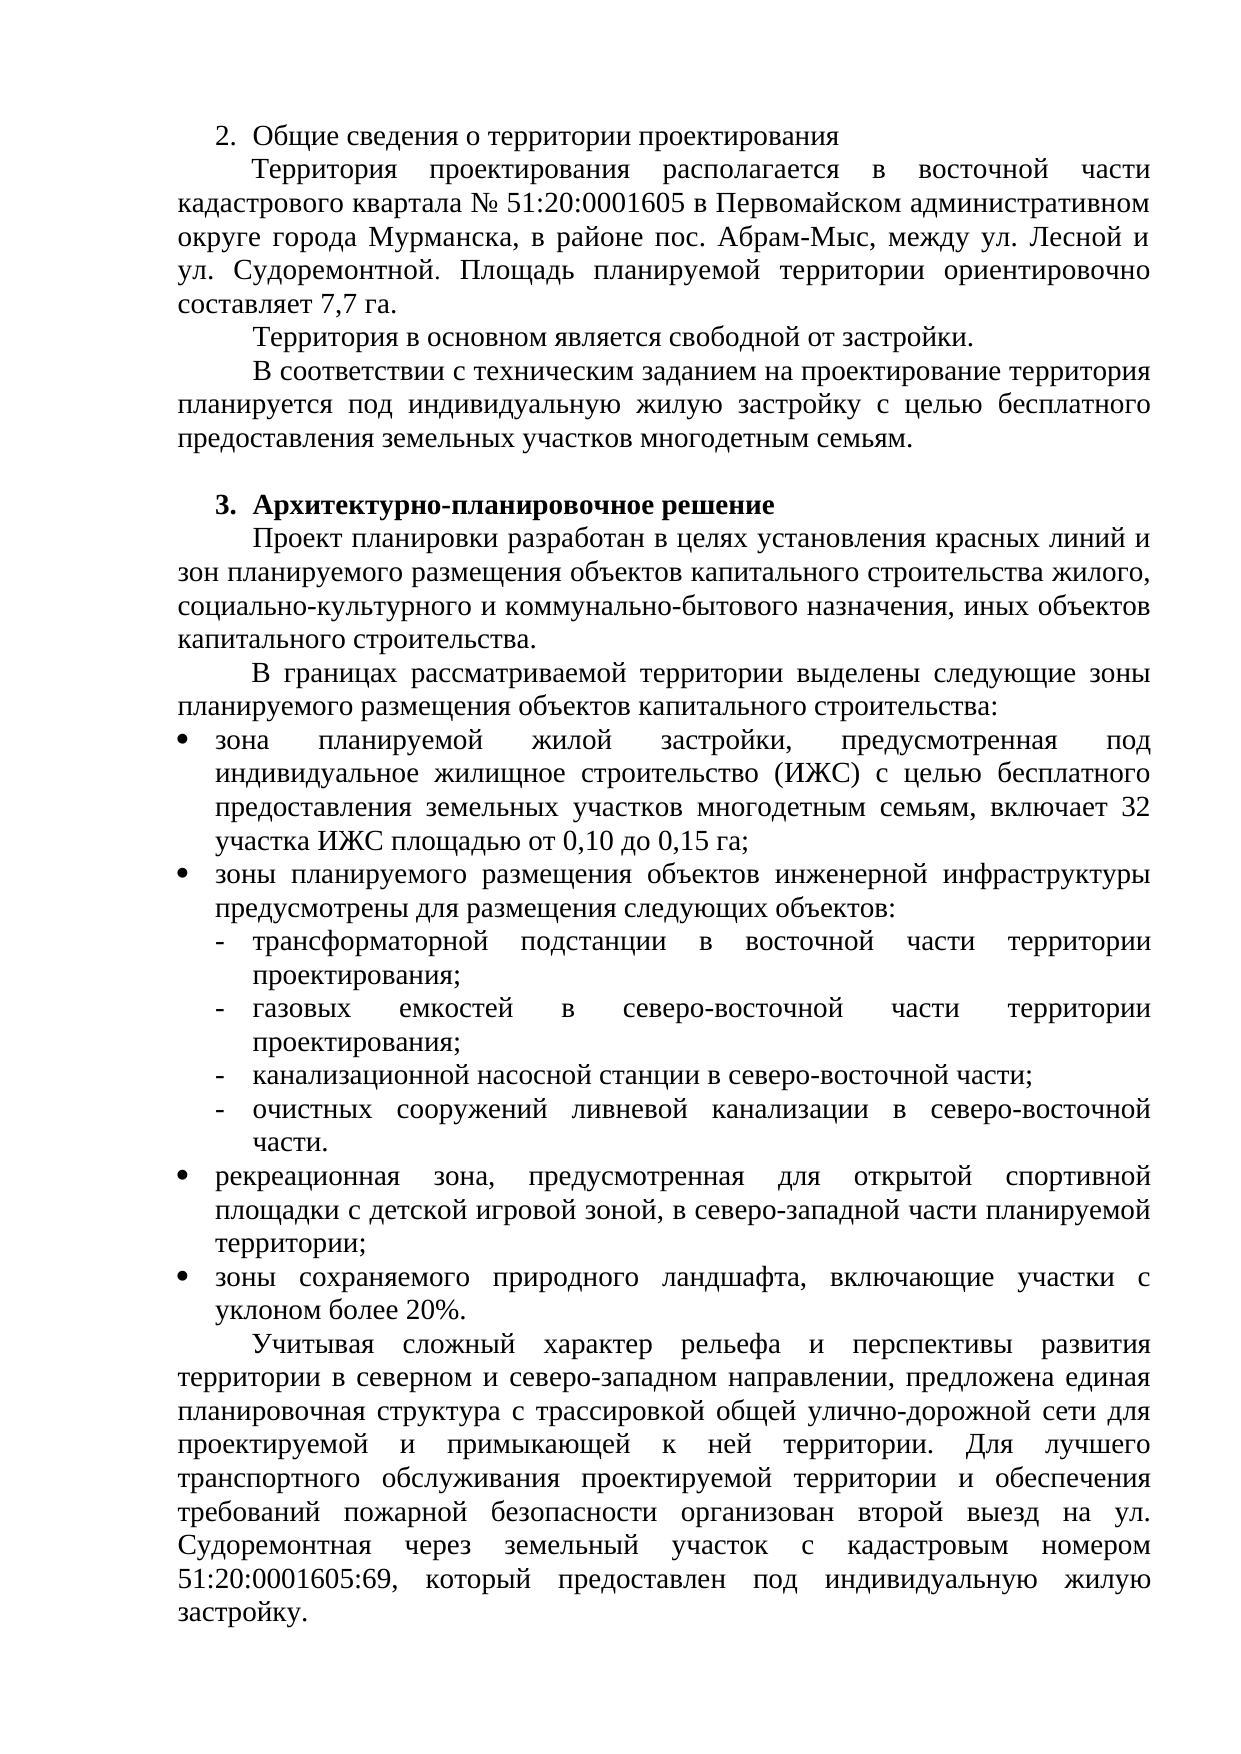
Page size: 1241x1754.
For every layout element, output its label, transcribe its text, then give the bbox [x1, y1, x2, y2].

subtitle Архитектурно-планировочное решение [215, 487, 1152, 521]
text В соответствии с техническим заданием на проектирование территория планируется под индивидуальную жилую застройку с целью бесплатного предоставления земельных участков многодетным семьям. [177, 353, 1152, 453]
list зоны планируемого размещения объектов инженерной инфраструктуры предусмотрены для размещения следующих объектов: [177, 856, 1152, 923]
text Территория в основном является свободной от застройки. [177, 319, 1152, 353]
text Территория проектирования располагается в восточной части кадастрового квартала № 51:20:0001605 в Первомайском административном округе города Мурманска, в районе пос. Абрам-Мыс, между ул. Лесной и ул. Судоремонтной. Площадь планируемой территории ориентировочно составляет 7,7 га. [177, 152, 1152, 319]
text Проект планировки разработан в целях установления красных линий и зон планируемого размещения объектов капитального строительства жилого, социально-культурного и коммунально-бытового назначения, иных объектов капитального строительства. [177, 521, 1152, 655]
list зоны сохраняемого природного ландшафта, включающие участки с уклоном более 20%. [177, 1259, 1152, 1326]
list зона планируемой жилой застройки, предусмотренная под индивидуальное жилищное строительство (ИЖС) с целью бесплатного предоставления земельных участков многодетным семьям, включает 32 участка ИЖС площадью от 0,10 до 0,15 га; [177, 722, 1152, 856]
list газовых емкостей в северо-восточной части территории проектирования; [215, 990, 1152, 1057]
list канализационной насосной станции в северо-восточной части; [215, 1057, 1152, 1091]
list трансформаторной подстанции в восточной части территории проектирования; [215, 923, 1152, 990]
text В границах рассматриваемой территории выделены следующие зоны планируемого размещения объектов капитального строительства: [177, 655, 1152, 722]
subtitle Общие сведения о территории проектирования [215, 118, 1152, 152]
list очистных сооружений ливневой канализации в северо-восточной части. [215, 1091, 1152, 1158]
list рекреационная зона, предусмотренная для открытой спортивной площадки с детской игровой зоной, в северо-западной части планируемой территории; [177, 1158, 1152, 1259]
text Учитывая сложный характер рельефа и перспективы развития территории в северном и северо-западном направлении, предложена единая планировочная структура с трассировкой общей улично-дорожной сети для проектируемой и примыкающей к ней территории. Для лучшего транспортного обслуживания проектируемой территории и обеспечения требований пожарной безопасности организован второй выезд на ул. Судоремонтная через земельный участок с кадастровым номером 51:20:0001605:69, который предоставлен под индивидуальную жилую застройку. [177, 1326, 1152, 1628]
